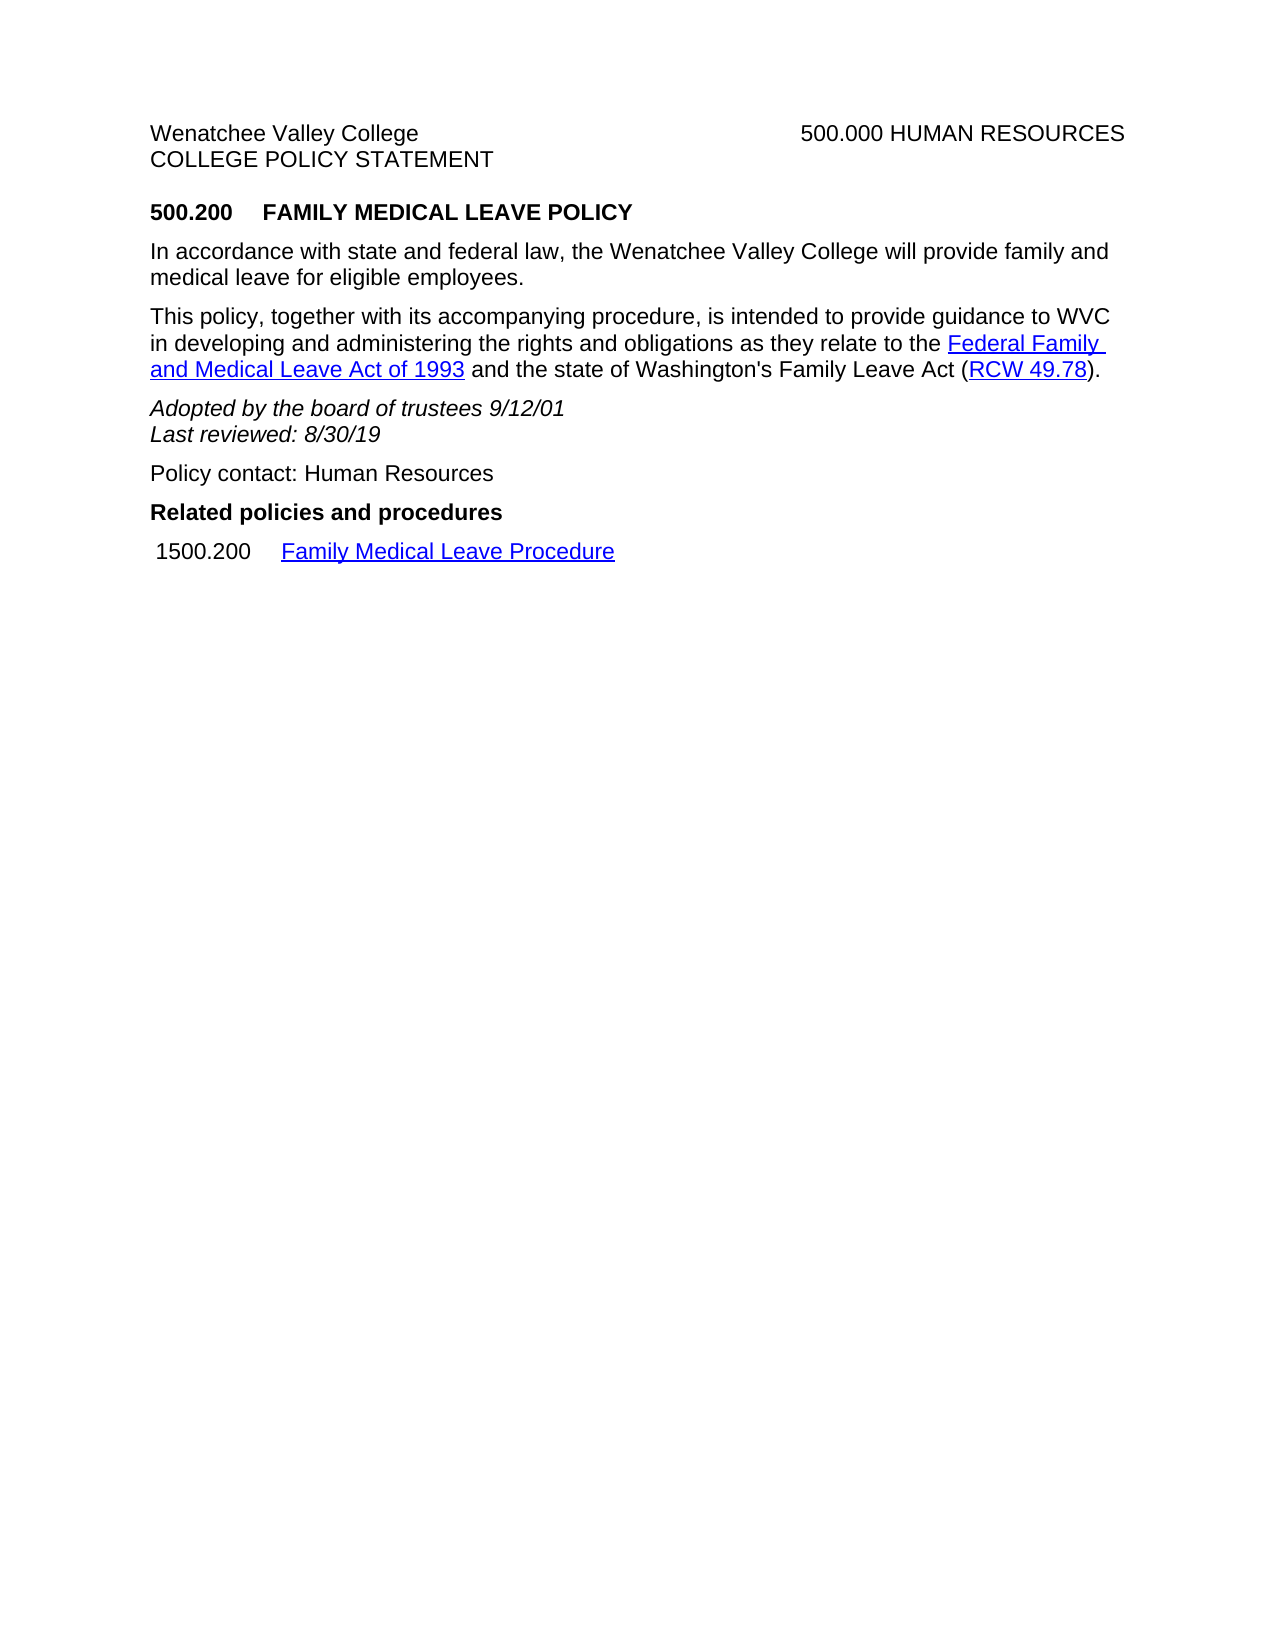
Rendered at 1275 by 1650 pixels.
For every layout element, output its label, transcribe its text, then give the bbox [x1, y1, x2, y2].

subtitle 500.200 FAMILY MEDICAL LEAVE POLICY [150, 199, 1125, 225]
text Last reviewed: 8/30/19 [150, 421, 1125, 447]
text 1500.200 Family Medical Leave Procedure [150, 538, 1125, 564]
text Policy contact: Human Resources [150, 460, 1125, 486]
text Related policies and procedures [150, 499, 1125, 525]
text Adopted by the board of trustees 9/12/01 [150, 395, 1125, 421]
text This policy, together with its accompanying procedure, is intended to provide guidance to WVC in developing and administering the rights and obligations as they relate to the Federal Family and Medical Leave Act of 1993 and the state of Washington's Family Leave Act (RCW 49.78). [150, 303, 1125, 382]
text In accordance with state and federal law, the Wenatchee Valley College will provide family and medical leave for eligible employees. [150, 238, 1125, 291]
